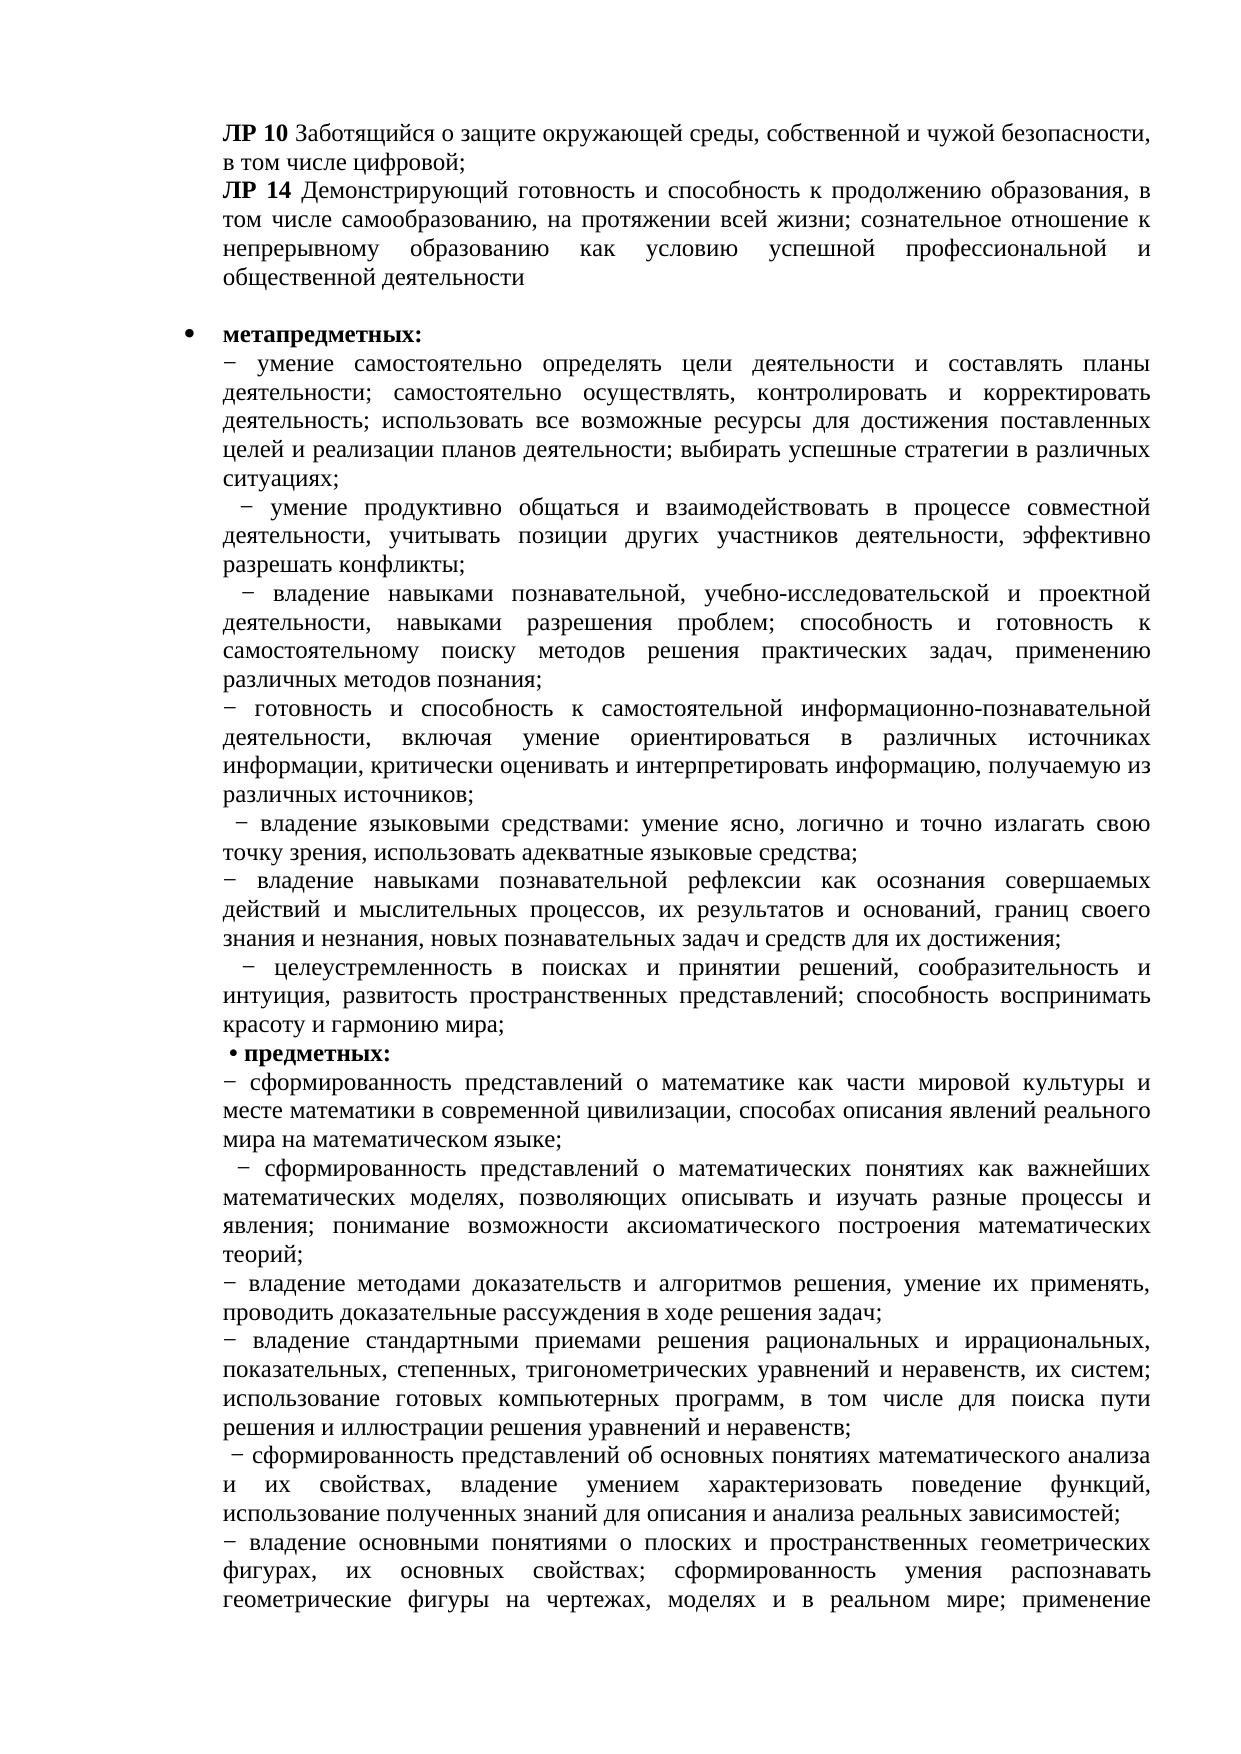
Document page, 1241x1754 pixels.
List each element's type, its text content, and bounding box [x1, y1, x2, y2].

list − владение навыками познавательной рефлексии как осознания совершаемых действий и мыслительных процессов, их результатов и оснований, границ своего знания и незнания, новых познавательных задач и средств для их достижения; [223, 866, 1152, 952]
list ЛР 14 Демонстрирующий готовность и способность к продолжению образования, в том числе самообразованию, на протяжении всей жизни; сознательное отношение к непрерывному образованию как условию успешной профессиональной и общественной деятельности [223, 176, 1152, 291]
list − владение методами доказательств и алгоритмов решения, умение их применять, проводить доказательные рассуждения в ходе решения задач; [223, 1268, 1152, 1326]
list ЛР 10 Заботящийся о защите окружающей среды, собственной и чужой безопасности, в том числе цифровой; [223, 118, 1152, 176]
list • предметных: [223, 1038, 1152, 1067]
list − умение самостоятельно определять цели деятельности и составлять планы деятельности; самостоятельно осуществлять, контролировать и корректировать деятельность; использовать все возможные ресурсы для достижения поставленных целей и реализации планов деятельности; выбирать успешные стратегии в различных ситуациях; [223, 348, 1152, 492]
list − готовность и способность к самостоятельной информационно-познавательной деятельности, включая умение ориентироваться в различных источниках информации, критически оценивать и интерпретировать информацию, получаемую из различных источников; [223, 693, 1152, 808]
list − сформированность представлений о математике как части мировой культуры и месте математики в современной цивилизации, способах описания явлений реального мира на математическом языке; [223, 1067, 1152, 1153]
list − владение языковыми средствами: умение ясно, логично и точно излагать свою точку зрения, использовать адекватные языковые средства; [223, 808, 1152, 866]
list − умение продуктивно общаться и взаимодействовать в процессе совместной деятельности, учитывать позиции других участников деятельности, эффективно разрешать конфликты; [223, 492, 1152, 578]
list − владение навыками познавательной, учебно-исследовательской и проектной деятельности, навыками разрешения проблем; способность и готовность к самостоятельному поиску методов решения практических задач, применению различных методов познания; [223, 578, 1152, 693]
list − сформированность представлений о математических понятиях как важнейших математических моделях, позволяющих описывать и изучать разные процессы и явления; понимание возможности аксиоматического построения математических теорий; [223, 1153, 1152, 1268]
list метапредметных: [185, 319, 1152, 348]
list − сформированность представлений об основных понятиях математического анализа и их свойствах, владение умением характеризовать поведение функций, использование полученных знаний для описания и анализа реальных зависимостей; [223, 1441, 1152, 1527]
list − целеустремленность в поисках и принятии решений, сообразительность и интуиция, развитость пространственных представлений; способность воспринимать красоту и гармонию мира; [223, 952, 1152, 1038]
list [223, 1527, 1152, 1613]
list − владение стандартными приемами решения рациональных и иррациональных, показательных, степенных, тригонометрических уравнений и неравенств, их систем; использование готовых компьютерных программ, в том числе для поиска пути решения и иллюстрации решения уравнений и неравенств; [223, 1326, 1152, 1441]
